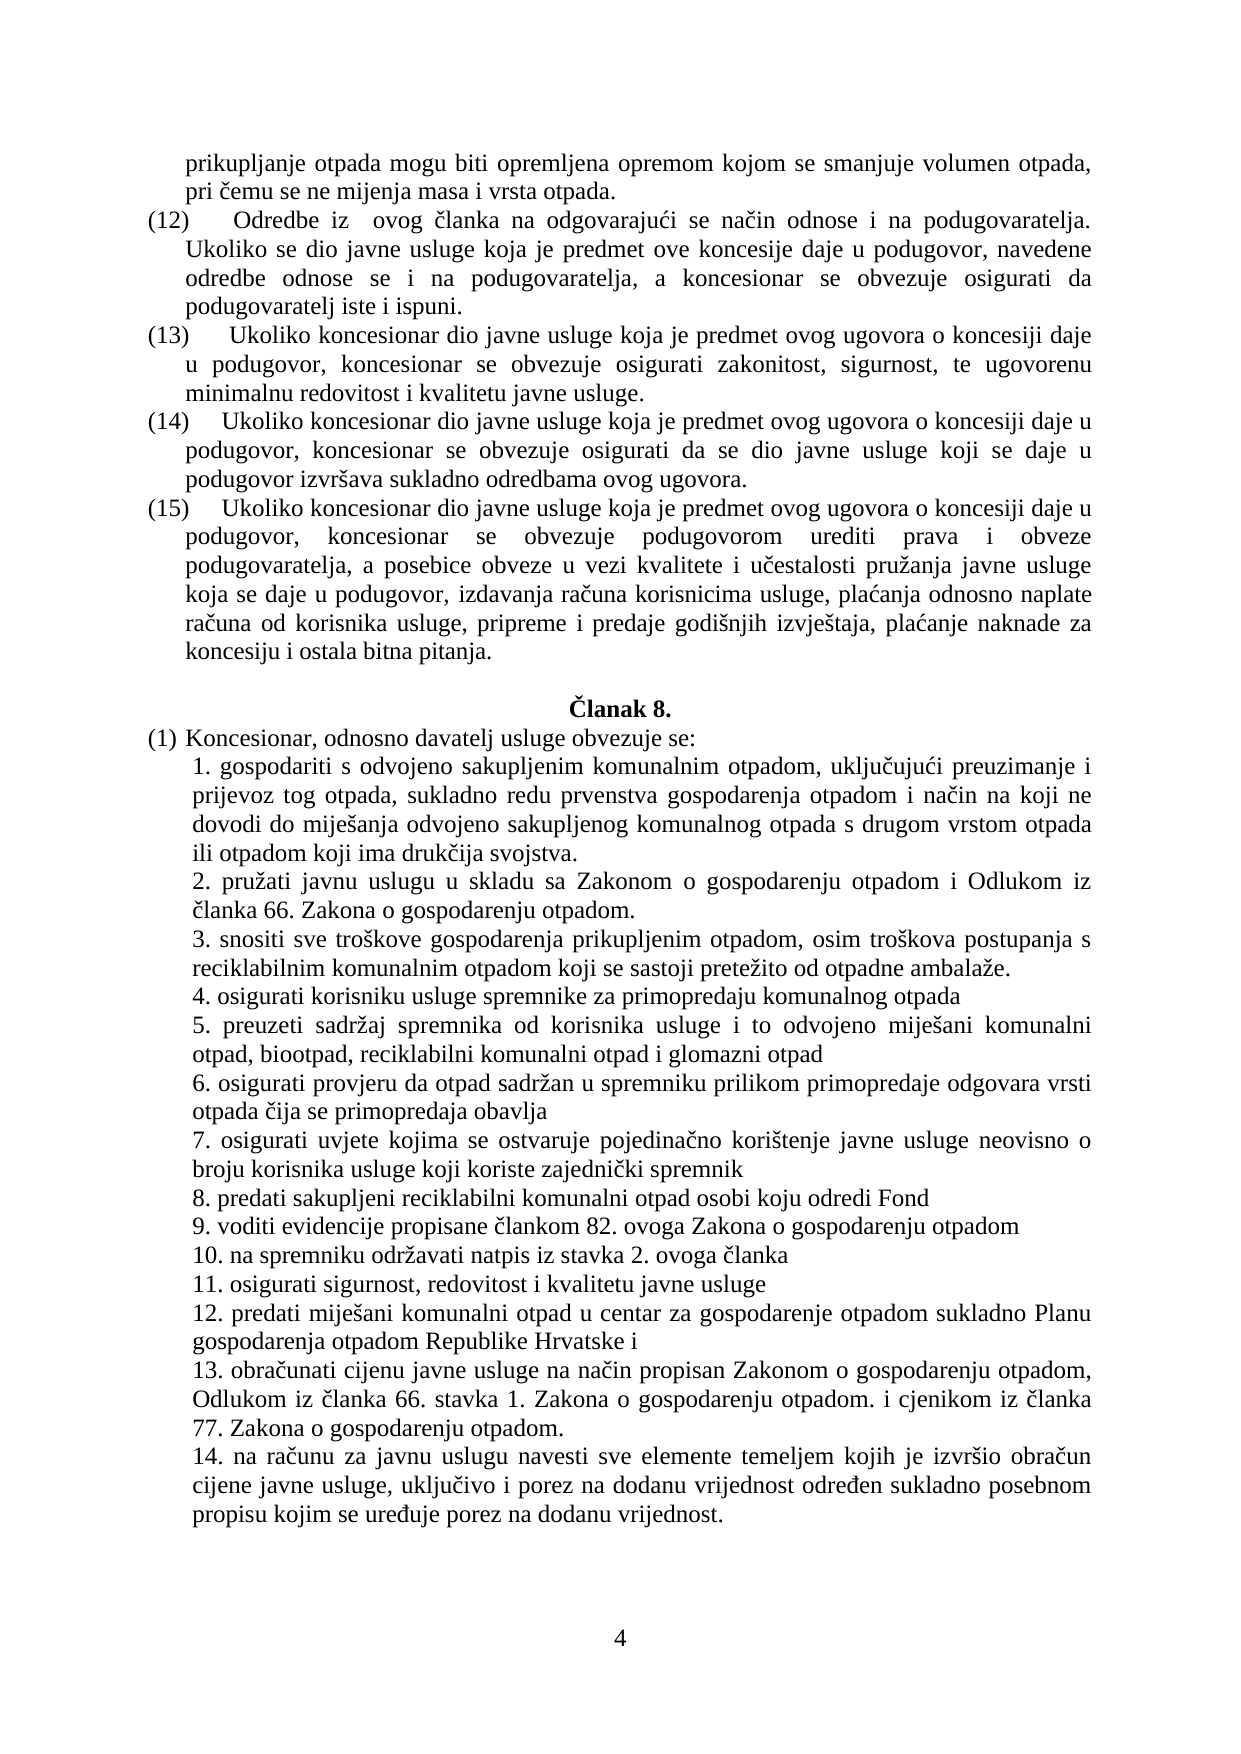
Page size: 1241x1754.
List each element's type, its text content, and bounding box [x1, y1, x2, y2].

list Ukoliko koncesionar dio javne usluge koja je predmet ovog ugovora o koncesiji daje u podugovor, koncesionar se obvezuje osigurati zakonitost, sigurnost, te ugovorenu minimalnu redovitost i kvalitetu javne usluge. [148, 320, 1093, 406]
list 5. preuzeti sadržaj spremnika od korisnika usluge i to odvojeno miješani komunalni otpad, biootpad, reciklabilni komunalni otpad i glomazni otpad [192, 1010, 1093, 1068]
list 6. osigurati provjeru da otpad sadržan u spremniku prilikom primopredaje odgovara vrsti otpada čija se primopredaja obavlja [192, 1068, 1093, 1125]
list 13. obračunati cijenu javne usluge na način propisan Zakonom o gospodarenju otpadom, Odlukom iz članka 66. stavka 1. Zakona o gospodarenju otpadom. i cjenikom iz članka 77. Zakona o gospodarenju otpadom. [192, 1355, 1093, 1441]
list 7. osigurati uvjete kojima se ostvaruje pojedinačno korištenje javne usluge neovisno o broju korisnika usluge koji koriste zajednički spremnik [192, 1125, 1093, 1183]
list 1. gospodariti s odvojeno sakupljenim komunalnim otpadom, uključujući preuzimanje i prijevoz tog otpada, sukladno redu prvenstva gospodarenja otpadom i način na koji ne dovodi do miješanja odvojeno sakupljenog komunalnog otpada s drugom vrstom otpada ili otpadom koji ima drukčija svojstva. [192, 751, 1093, 866]
list 3. snositi sve troškove gospodarenja prikupljenim otpadom, osim troškova postupanja s reciklabilnim komunalnim otpadom koji se sastoji pretežito od otpadne ambalaže. [192, 924, 1093, 981]
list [148, 148, 1093, 205]
list 12. predati miješani komunalni otpad u centar za gospodarenje otpadom sukladno Planu gospodarenja otpadom Republike Hrvatske i [192, 1298, 1093, 1355]
list 14. na računu za javnu uslugu navesti sve elemente temeljem kojih je izvršio obračun cijene javne usluge, uključivo i porez na dodanu vrijednost određen sukladno posebnom propisu kojim se uređuje porez na dodanu vrijednost. [192, 1441, 1093, 1528]
list 9. voditi evidencije propisane člankom 82. ovoga Zakona o gospodarenju otpadom [192, 1211, 1093, 1240]
list 8. predati sakupljeni reciklabilni komunalni otpad osobi koju odredi Fond [192, 1183, 1093, 1211]
list 2. pružati javnu uslugu u skladu sa Zakonom o gospodarenju otpadom i Odlukom iz članka 66. Zakona o gospodarenju otpadom. [192, 866, 1093, 924]
text Članak 8. [148, 694, 1093, 723]
list Odredbe iz ovog članka na odgovarajući se način odnose i na podugovaratelja. Ukoliko se dio javne usluge koja je predmet ove koncesije daje u podugovor, navedene odredbe odnose se i na podugovaratelja, a koncesionar se obvezuje osigurati da podugovaratelj iste i ispuni. [148, 205, 1093, 320]
list Ukoliko koncesionar dio javne usluge koja je predmet ovog ugovora o koncesiji daje u podugovor, koncesionar se obvezuje podugovorom urediti prava i obveze podugovaratelja, a posebice obveze u vezi kvalitete i učestalosti pružanja javne usluge koja se daje u podugovor, izdavanja računa korisnicima usluge, plaćanja odnosno naplate računa od korisnika usluge, pripreme i predaje godišnjih izvještaja, plaćanje naknade za koncesiju i ostala bitna pitanja. [148, 493, 1093, 665]
list 11. osigurati sigurnost, redovitost i kvalitetu javne usluge [192, 1269, 1093, 1298]
list Ukoliko koncesionar dio javne usluge koja je predmet ovog ugovora o koncesiji daje u podugovor, koncesionar se obvezuje osigurati da se dio javne usluge koji se daje u podugovor izvršava sukladno odredbama ovog ugovora. [148, 406, 1093, 493]
list Koncesionar, odnosno davatelj usluge obvezuje se: [148, 723, 1093, 751]
list 4. osigurati korisniku usluge spremnike za primopredaju komunalnog otpada [192, 981, 1093, 1010]
list 10. na spremniku održavati natpis iz stavka 2. ovoga članka [192, 1240, 1093, 1269]
